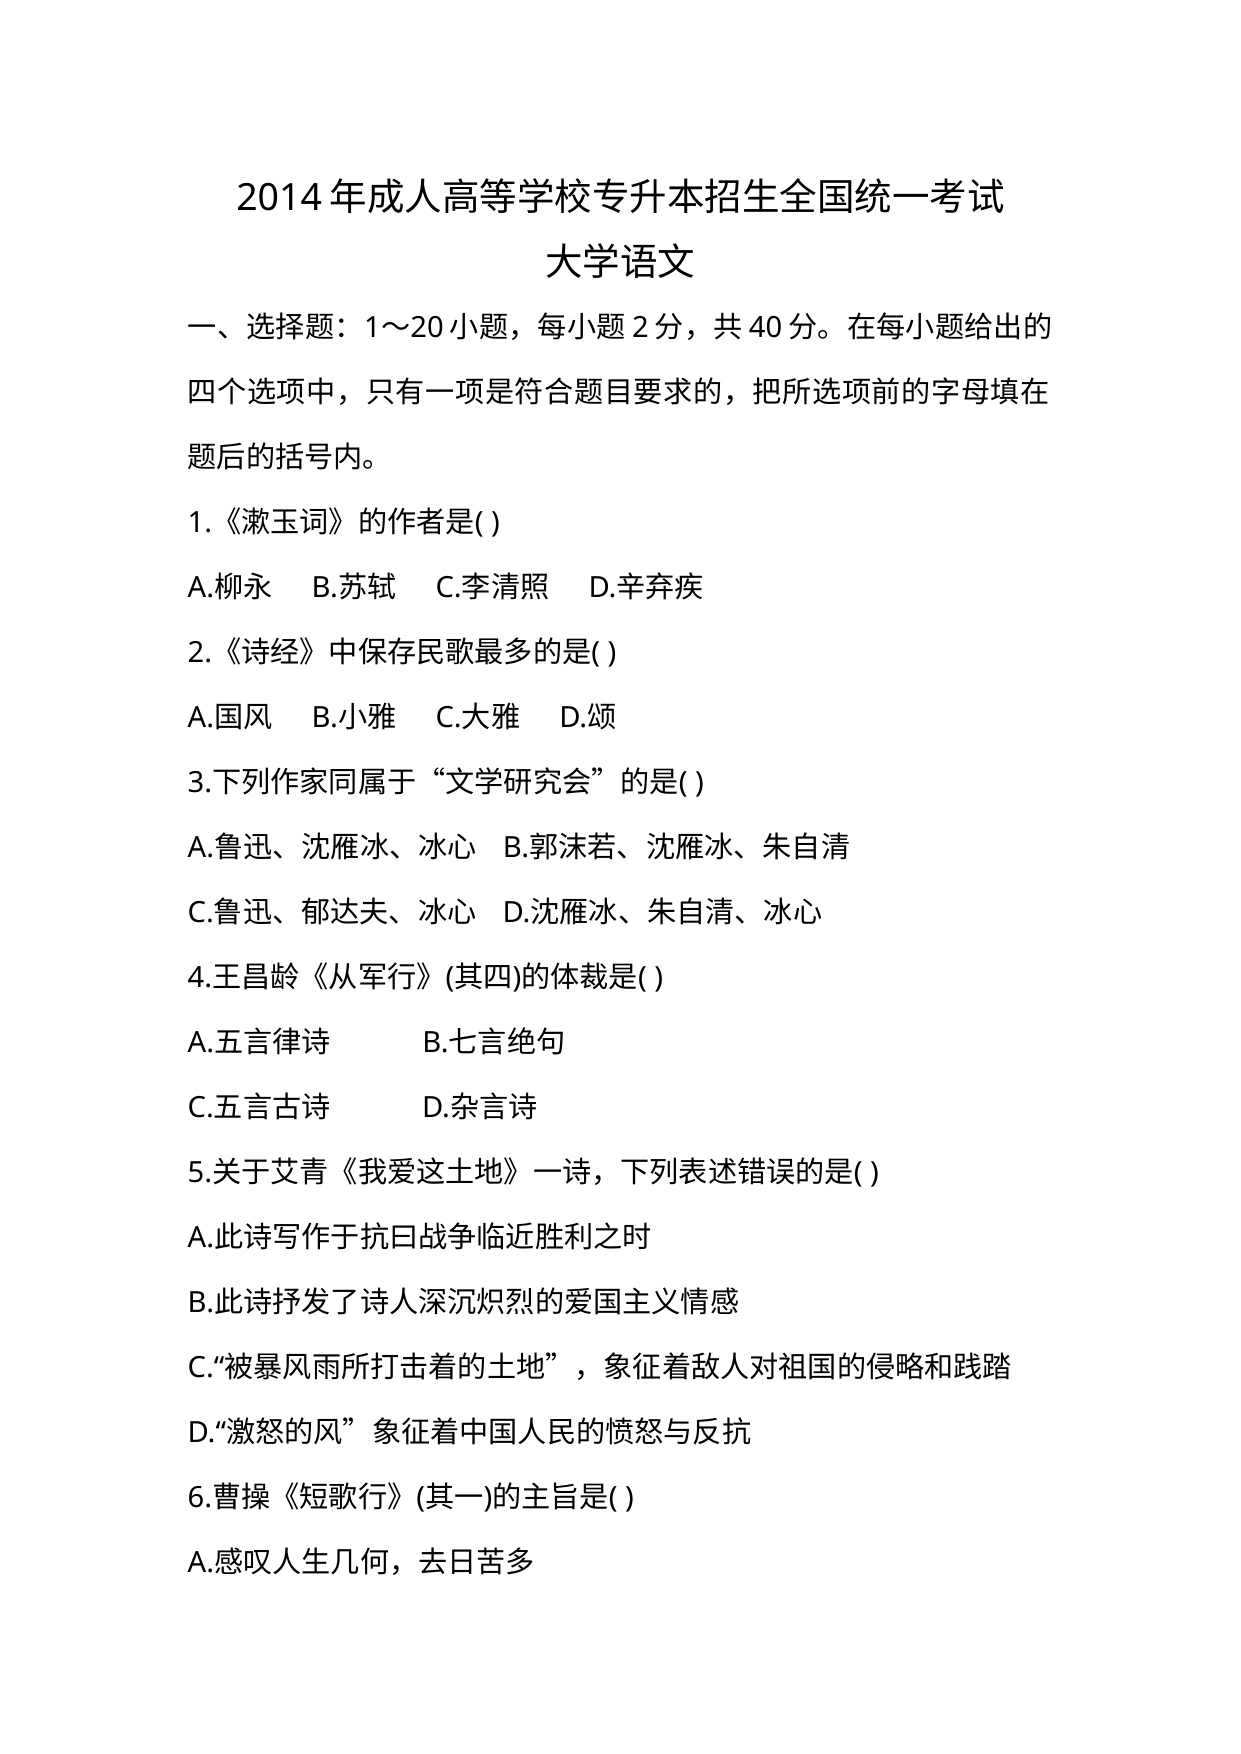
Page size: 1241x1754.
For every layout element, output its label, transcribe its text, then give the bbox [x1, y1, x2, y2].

text A.国风 B.小雅 C.大雅 D.颂 [187, 682, 1053, 747]
text 大学语文 [187, 227, 1053, 292]
text 2014年成人高等学校专升本招生全国统一考试 [187, 162, 1053, 227]
text B.此诗抒发了诗人深沉炽烈的爱国主义情感 [187, 1267, 1053, 1332]
text C.“被暴风雨所打击着的土地”，象征着敌人对祖国的侵略和践踏 [187, 1332, 1053, 1397]
text 2.《诗经》中保存民歌最多的是( ) [187, 617, 1053, 682]
text A.感叹人生几何，去日苦多 [187, 1527, 1053, 1592]
text A.鲁迅、沈雁冰、冰心 B.郭沫若、沈雁冰、朱自清 [187, 812, 1053, 877]
text 6.曹操《短歌行》(其一)的主旨是( ) [187, 1462, 1053, 1527]
text 一、选择题：1～20小题，每小题2分，共40分。在每小题给出的四个选项中，只有一项是符合题目要求的，把所选项前的字母填在题后的括号内。 [187, 292, 1053, 487]
text 4.王昌龄《从军行》(其四)的体裁是( ) [187, 942, 1053, 1007]
text A.此诗写作于抗曰战争临近胜利之时 [187, 1202, 1053, 1267]
text 5.关于艾青《我爱这土地》一诗，下列表述错误的是( ) [187, 1137, 1053, 1202]
text C.五言古诗 D.杂言诗 [187, 1072, 1053, 1137]
text C.鲁迅、郁达夫、冰心 D.沈雁冰、朱自清、冰心 [187, 877, 1053, 942]
text 1.《漱玉词》的作者是( ) [187, 487, 1053, 552]
text A.五言律诗 B.七言绝句 [187, 1007, 1053, 1072]
text 3.下列作家同属于“文学研究会”的是( ) [187, 747, 1053, 812]
text D.“激怒的风”象征着中国人民的愤怒与反抗 [187, 1397, 1053, 1462]
text A.柳永 B.苏轼 C.李清照 D.辛弃疾 [187, 552, 1053, 617]
